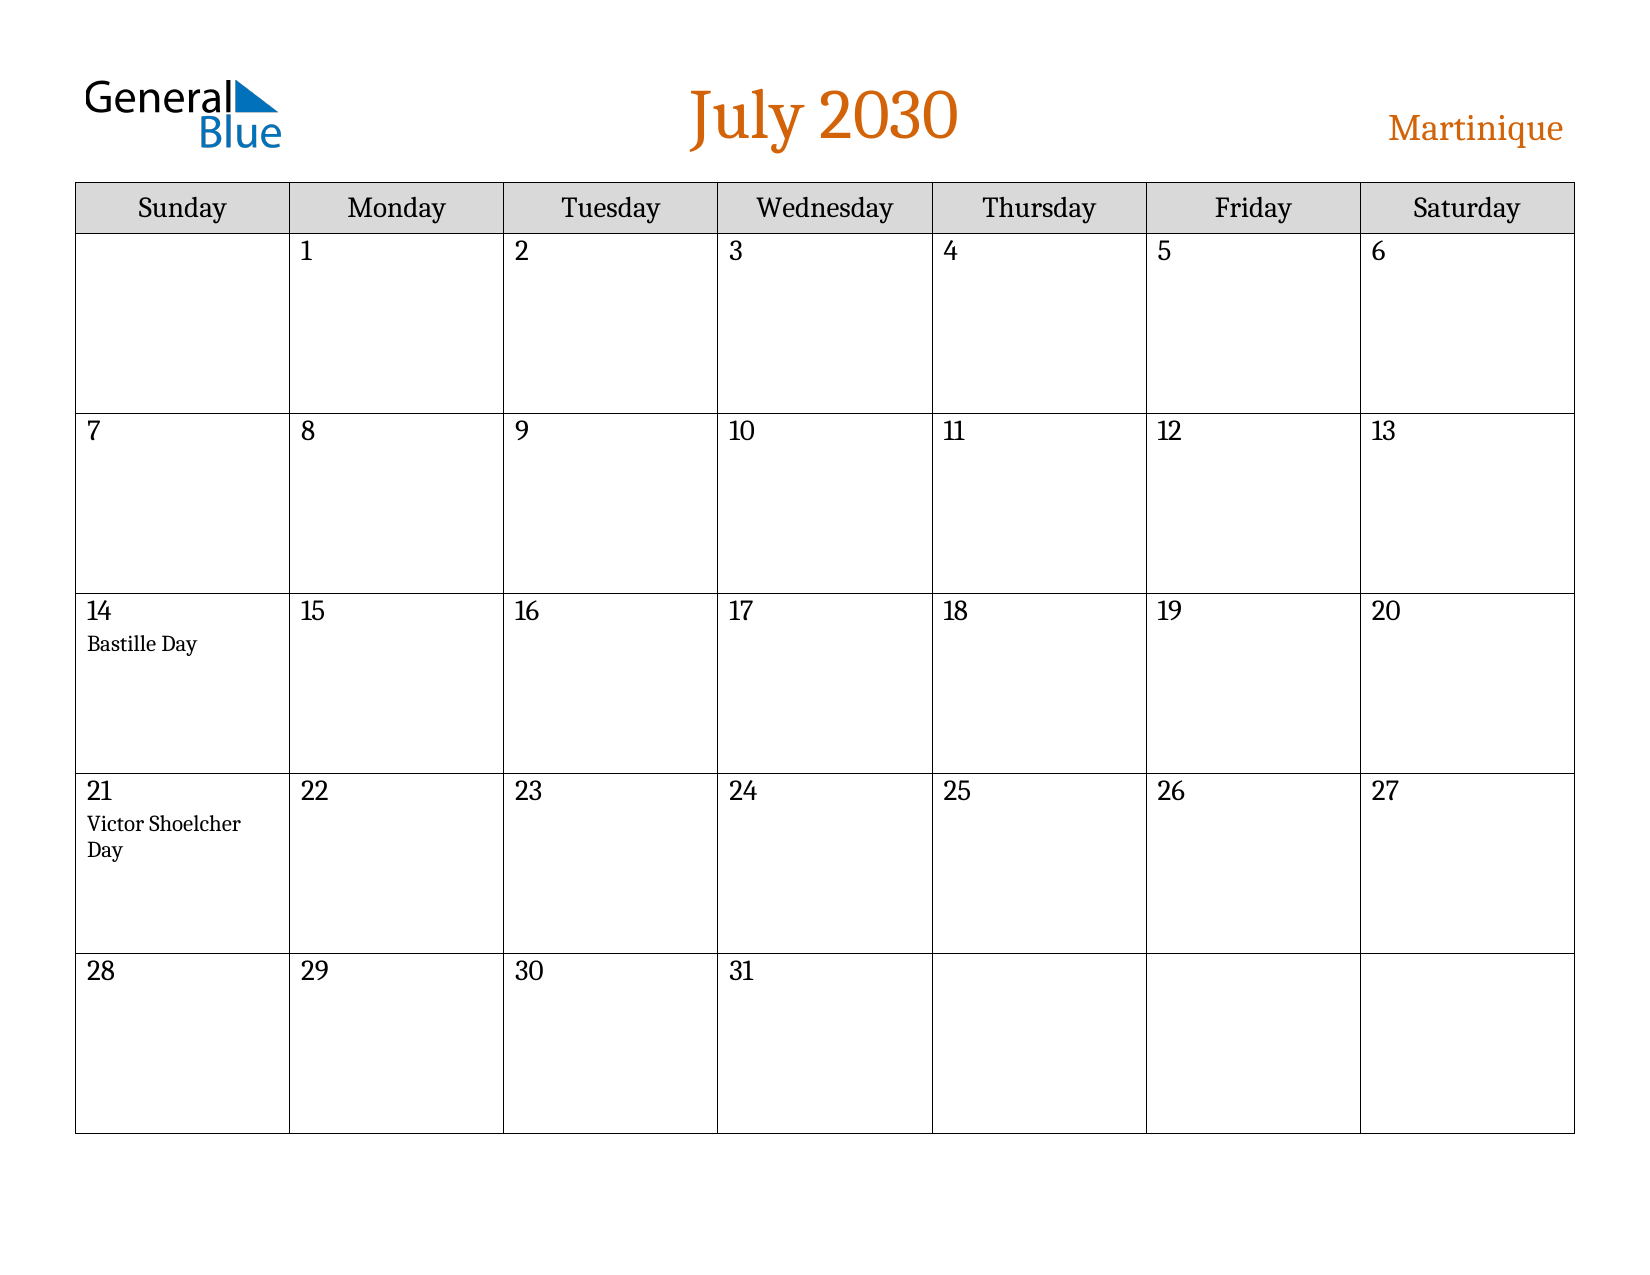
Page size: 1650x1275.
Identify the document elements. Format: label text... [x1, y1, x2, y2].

table_cell 15 [290, 594, 503, 630]
table_cell 19 [1147, 594, 1360, 630]
table_cell [718, 450, 932, 593]
table_cell [933, 954, 1146, 990]
table_cell [1361, 990, 1574, 1133]
table_cell 8 [290, 414, 503, 450]
table_cell 27 [1361, 774, 1574, 810]
table_cell 29 [290, 954, 503, 990]
table_cell [504, 810, 717, 953]
table_cell 9 [504, 414, 717, 450]
table_cell [718, 990, 932, 1133]
table_cell 6 [1361, 234, 1574, 270]
table_cell 17 [718, 594, 932, 630]
picture [86, 80, 281, 148]
table_cell [718, 810, 932, 953]
table_cell [290, 990, 503, 1133]
table_cell [1147, 630, 1360, 773]
table_cell [933, 450, 1146, 593]
table_cell 25 [933, 774, 1146, 810]
table_cell Bastille Day [76, 630, 289, 773]
table_cell [1361, 450, 1574, 593]
table_cell 21 [76, 774, 289, 810]
table_cell 14 [76, 594, 289, 630]
table_cell 28 [76, 954, 289, 990]
table_cell [504, 990, 717, 1133]
table_cell [718, 270, 932, 413]
table_cell [718, 630, 932, 773]
table_cell Saturday [1361, 183, 1574, 233]
table_cell [1361, 630, 1574, 773]
table_cell [504, 450, 717, 593]
table_header July 2030 [504, 75, 1146, 182]
table_header Martinique [1146, 75, 1574, 182]
table_cell Monday [290, 183, 503, 233]
table_cell [933, 810, 1146, 953]
table_cell [1147, 990, 1360, 1133]
table_header [76, 75, 503, 182]
table_cell 11 [933, 414, 1146, 450]
table_cell 1 [290, 234, 503, 270]
table_cell [290, 810, 503, 953]
table_cell [290, 270, 503, 413]
table_cell 4 [933, 234, 1146, 270]
table_cell Wednesday [718, 183, 932, 233]
table_cell [933, 270, 1146, 413]
table_cell [1147, 270, 1360, 413]
table_cell [1147, 954, 1360, 990]
table_cell 20 [1361, 594, 1574, 630]
table_cell [290, 630, 503, 773]
table_cell 31 [718, 954, 932, 990]
table_cell [1361, 270, 1574, 413]
table_cell [1147, 450, 1360, 593]
table_cell [933, 990, 1146, 1133]
table_cell [76, 990, 289, 1133]
table_cell 10 [718, 414, 932, 450]
table_cell [1361, 810, 1574, 953]
table_cell [76, 234, 289, 270]
table_cell Sunday [76, 183, 289, 233]
table_cell 22 [290, 774, 503, 810]
table_cell 7 [76, 414, 289, 450]
table_cell 12 [1147, 414, 1360, 450]
table_cell Friday [1147, 183, 1360, 233]
table_cell [933, 630, 1146, 773]
table_cell 2 [504, 234, 717, 270]
table_cell [504, 270, 717, 413]
table_cell [76, 450, 289, 593]
table_cell 30 [504, 954, 717, 990]
table_cell 23 [504, 774, 717, 810]
table_cell 26 [1147, 774, 1360, 810]
table_cell Tuesday [504, 183, 717, 233]
table_cell 13 [1361, 414, 1574, 450]
table_cell [76, 270, 289, 413]
table_cell Victor Shoelcher Day [76, 810, 289, 953]
table_cell 5 [1147, 234, 1360, 270]
table_cell 3 [718, 234, 932, 270]
table_cell 18 [933, 594, 1146, 630]
table_cell 16 [504, 594, 717, 630]
table_cell [290, 450, 503, 593]
table_cell Thursday [933, 183, 1146, 233]
table_cell [504, 630, 717, 773]
table_cell [1147, 810, 1360, 953]
table_cell 24 [718, 774, 932, 810]
table_cell [1361, 954, 1574, 990]
